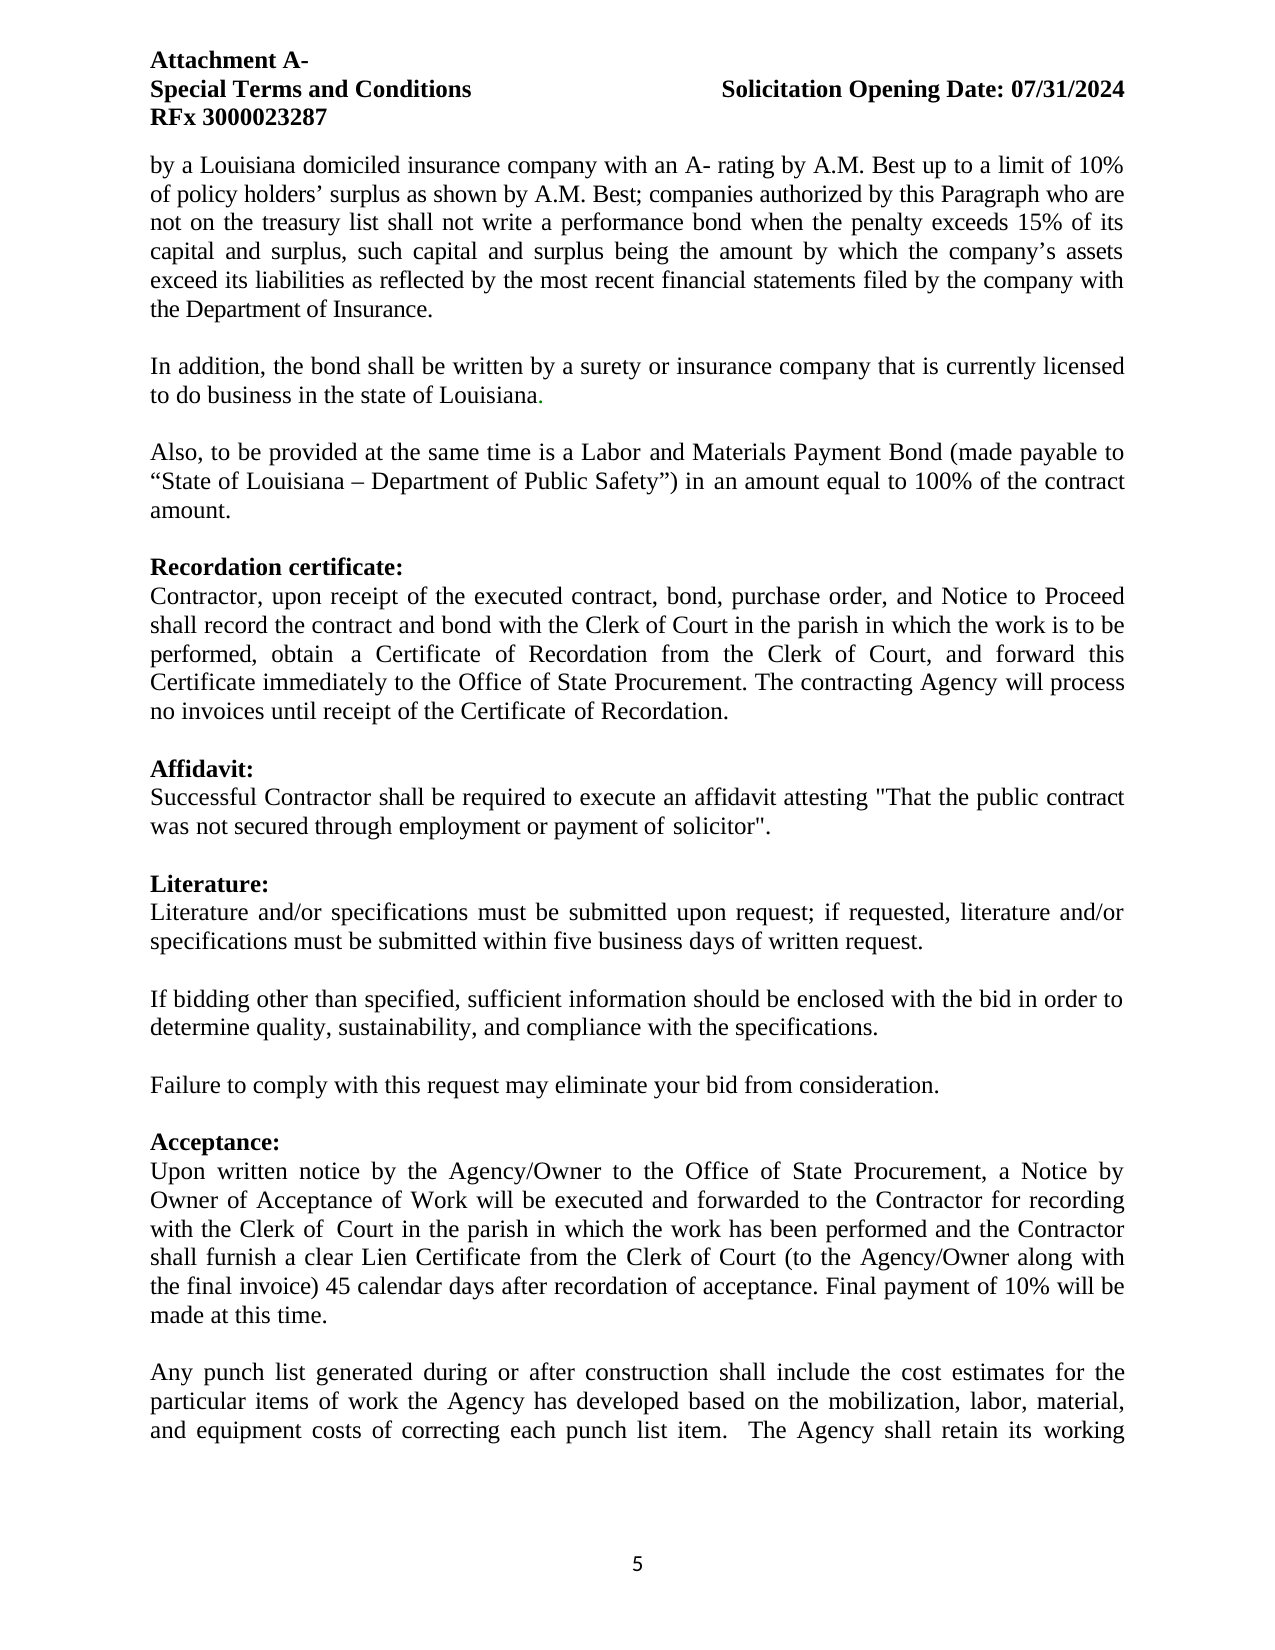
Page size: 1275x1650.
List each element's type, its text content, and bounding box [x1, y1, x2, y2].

text Literature and/or specifications must be submitted upon request; if requested, literature and/or specifications must be submitted within five business days of written request. [150, 897, 1125, 955]
text Successful Contractor shall be required to execute an affidavit attesting "That the public contract was not secured through employment or payment of solicitor". [150, 782, 1125, 840]
text Contractor, upon receipt of the executed contract, bond, purchase order, and Notice to Proceed shall record the contract and bond with the Clerk of Court in the parish in which the work is to be performed, obtain a Certificate of Recordation from the Clerk of Court, and forward this Certificate immediately to the Office of State Procurement. The contracting Agency will process no invoices until receipt of the Certificate of Recordation. [150, 581, 1125, 725]
text Literature: [150, 869, 1125, 897]
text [150, 150, 1125, 322]
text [150, 1357, 1125, 1444]
text Failure to comply with this request may eliminate your bid from consideration. [150, 1070, 1125, 1099]
text Affidavit: [150, 754, 1125, 782]
text Acceptance: [150, 1127, 1125, 1156]
text If bidding other than specified, sufficient information should be enclosed with the bid in order to determine quality, sustainability, and compliance with the specifications. [150, 984, 1125, 1041]
text Also, to be provided at the same time is a Labor and Materials Payment Bond (made payable to “State of Louisiana – Department of Public Safety”) in an amount equal to 100% of the contract amount. [150, 437, 1125, 524]
text Upon written notice by the Agency/Owner to the Office of State Procurement, a Notice by Owner of Acceptance of Work will be executed and forwarded to the Contractor for recording with the Clerk of Court in the parish in which the work has been performed and the Contractor shall furnish a clear Lien Certificate from the Clerk of Court (to the Agency/Owner along with the final invoice) 45 calendar days after recordation of acceptance. Final payment of 10% will be made at this time. [150, 1156, 1125, 1329]
text Recordation certificate: [150, 552, 1125, 581]
text In addition, the bond shall be written by a surety or insurance company that is currently licensed to do business in the state of Louisiana. [150, 351, 1125, 409]
